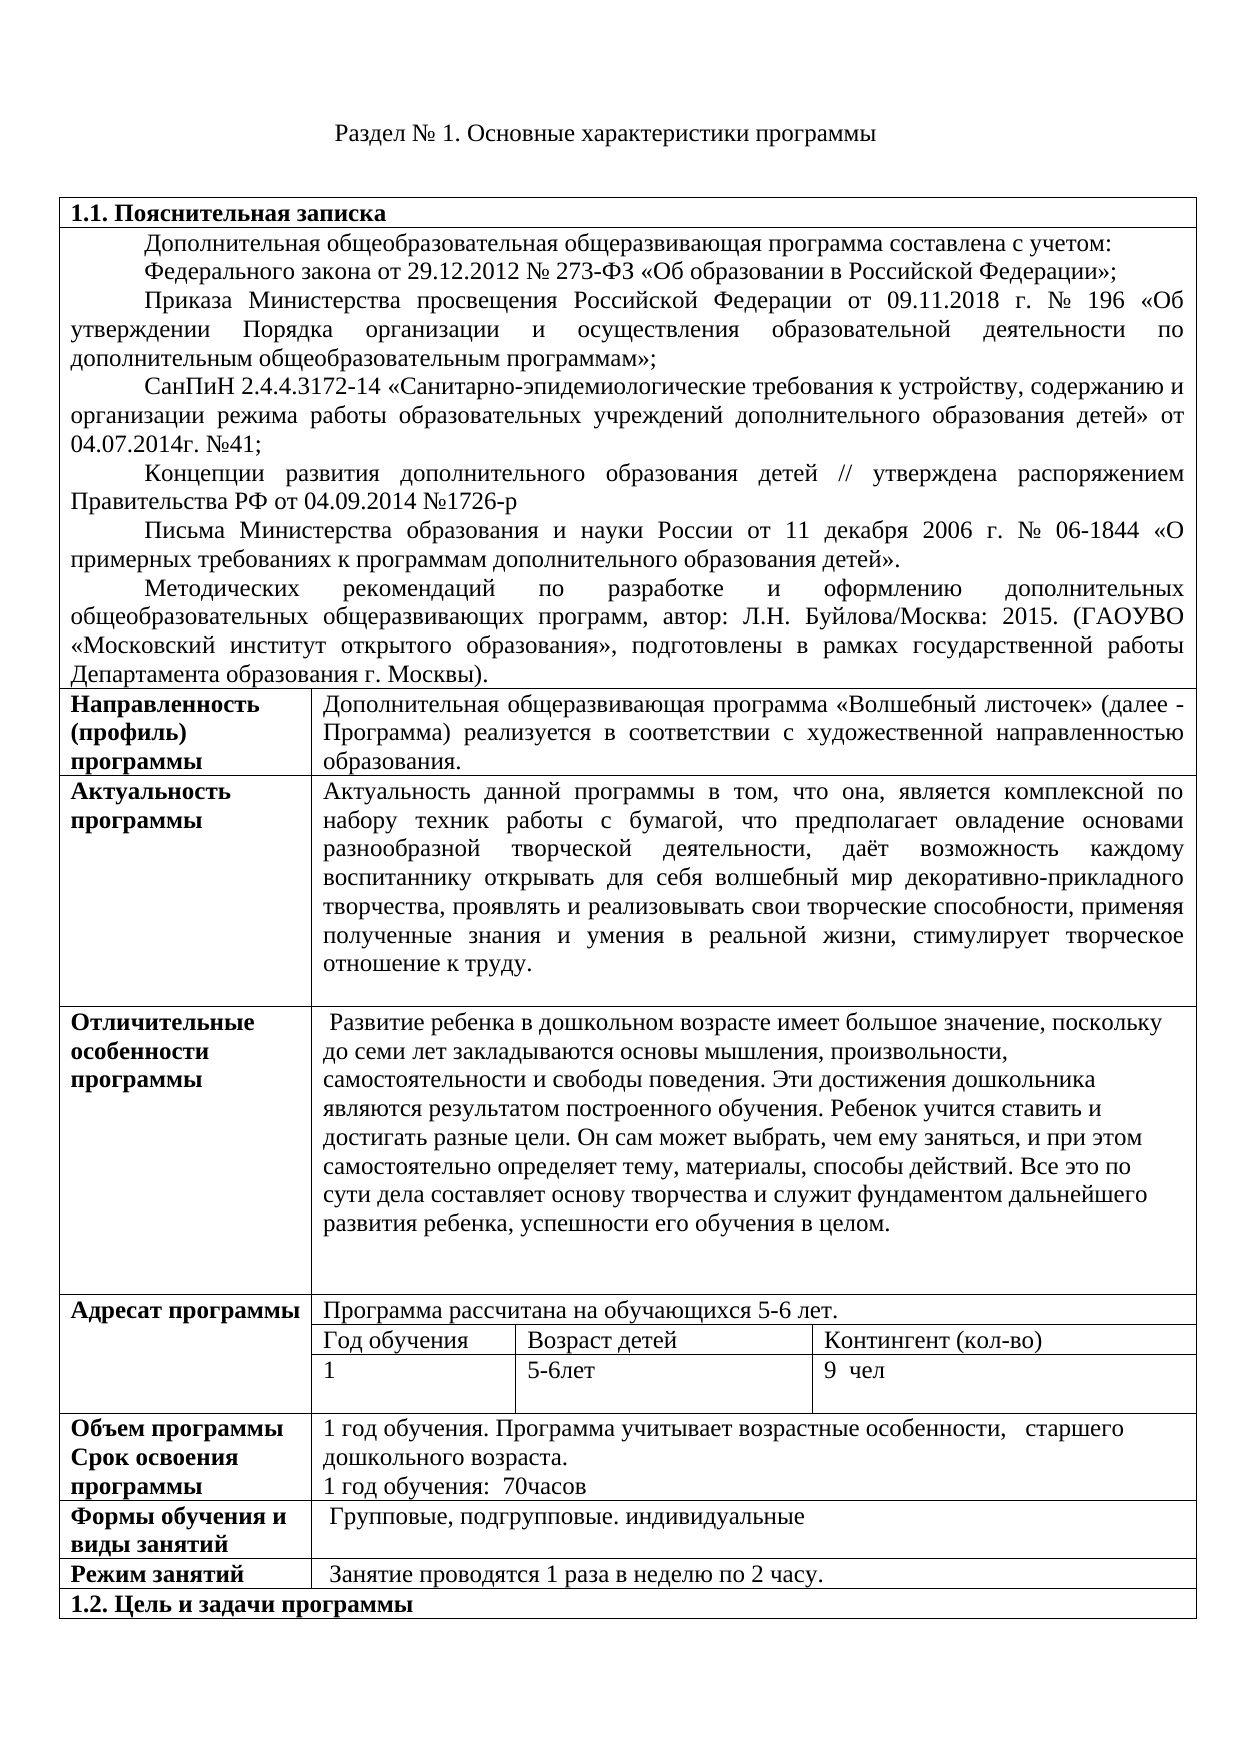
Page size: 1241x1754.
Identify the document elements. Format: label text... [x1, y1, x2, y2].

table_cell Актуальность программы [60, 776, 311, 1006]
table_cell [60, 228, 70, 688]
table_cell Развитие ребенка в дошкольном возрасте имеет большое значение, поскольку до семи лет закладываются основы мышления, произвольности, самостоятельности и свободы поведения. Эти достижения дошкольника являются результатом построенного обучения. Ребенок учится ставить и достигать разные цели. Он сам может выбрать, чем ему заняться, и при этом самостоятельно определяет тему, материалы, способы действий. Все это по сути дела составляет основу творчества и служит фундаментом дальнейшего развития ребенка, успешности его обучения в целом. [312, 1007, 1196, 1294]
text Раздел № 1. Основные характеристики программы [59, 118, 1152, 147]
table_cell Формы обучения и виды занятий [60, 1501, 311, 1558]
table_cell Дополнительная общеразвивающая программа «Волшебный листочек» (далее - Программа) реализуется в соответствии с художественной направленностью образования. [312, 689, 1196, 775]
table_cell Год обучения [312, 1325, 515, 1354]
table_cell Актуальность данной программы в том, что она, является комплексной по набору техник работы с бумагой, что предполагает овладение основами разнообразной творческой деятельности, даёт возможность каждому воспитаннику открывать для себя волшебный мир декоративно-прикладного творчества, проявлять и реализовывать свои творческие способности, применяя полученные знания и умения в реальной жизни, стимулирует творческое отношение к труду. [312, 776, 1196, 1006]
table_cell Объем программы Срок освоения программы [60, 1414, 311, 1500]
table_cell Отличительные особенности программы [60, 1007, 311, 1294]
table_cell Адресат программы [60, 1295, 311, 1412]
table_cell Программа рассчитана на обучающихся 5-6 лет. [312, 1295, 1196, 1324]
table_cell 5-6лет [516, 1355, 812, 1412]
table_cell Режим занятий [60, 1559, 311, 1588]
table_cell Контингент (кол-во) [813, 1325, 1196, 1354]
table_cell Направленность (профиль) программы [60, 689, 311, 775]
table_cell Занятие проводятся 1 раза в неделю по 2 часу. [312, 1559, 1196, 1588]
table_cell Групповые, подгрупповые. индивидуальные [312, 1501, 1196, 1558]
table_cell 9 чел [813, 1355, 1196, 1412]
table_cell 1.2. Цель и задачи программы [60, 1589, 1196, 1618]
table_header Пояснительная записка [60, 198, 1196, 227]
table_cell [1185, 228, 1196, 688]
table_cell 1 [312, 1355, 515, 1412]
table_cell Возраст детей [516, 1325, 812, 1354]
table_cell 1 год обучения. Программа учитывает возрастные особенности, старшего дошкольного возраста. 1 год обучения: 70часов [312, 1414, 1196, 1500]
